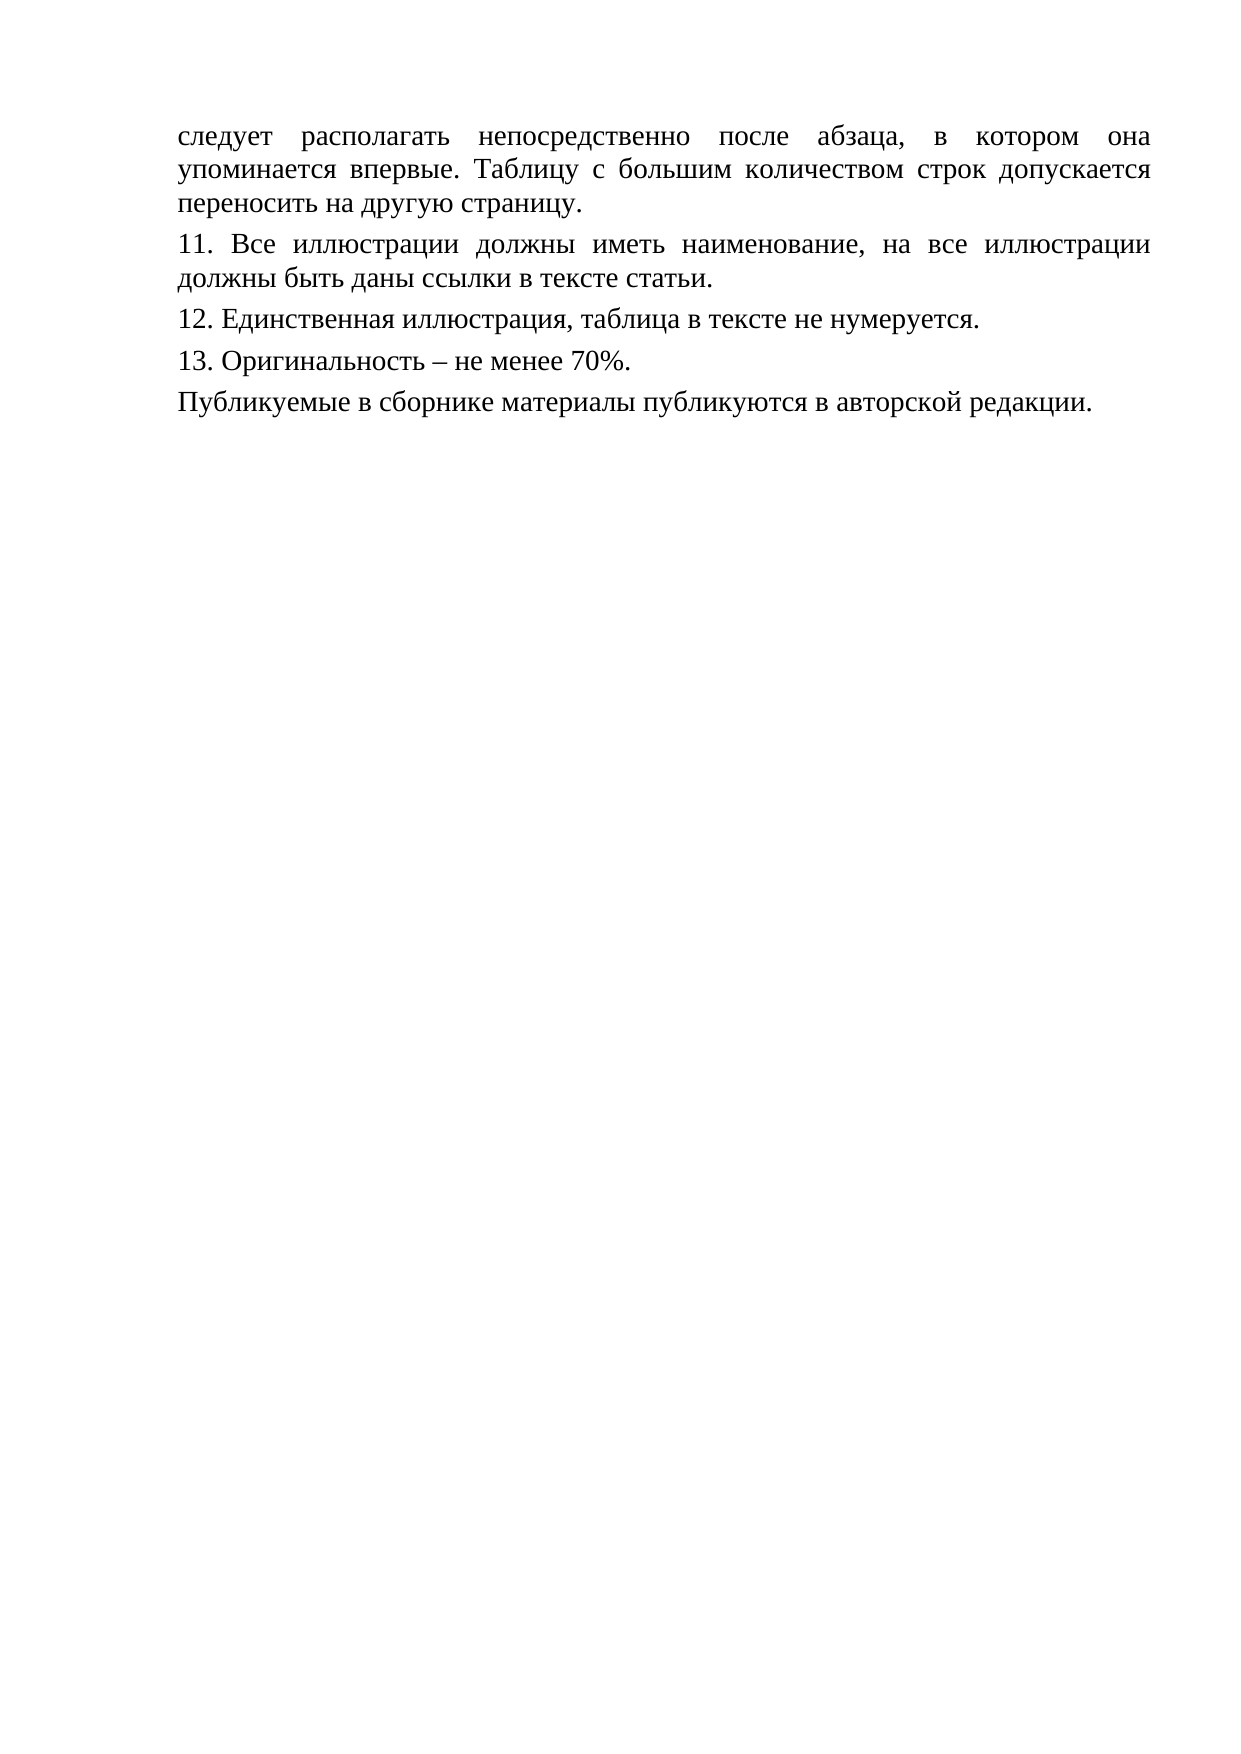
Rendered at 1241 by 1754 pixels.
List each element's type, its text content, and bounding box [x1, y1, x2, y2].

text 13. Оригинальность – не менее 70%. [177, 343, 1152, 376]
text 11. Все иллюстрации должны иметь наименование, на все иллюстрации должны быть даны ссылки в тексте статьи. [177, 227, 1152, 294]
text Публикуемые в сборнике материалы публикуются в авторской редакции. [177, 384, 1152, 418]
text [177, 118, 1152, 219]
text 12. Единственная иллюстрация, таблица в тексте не нумеруется. [177, 301, 1152, 335]
